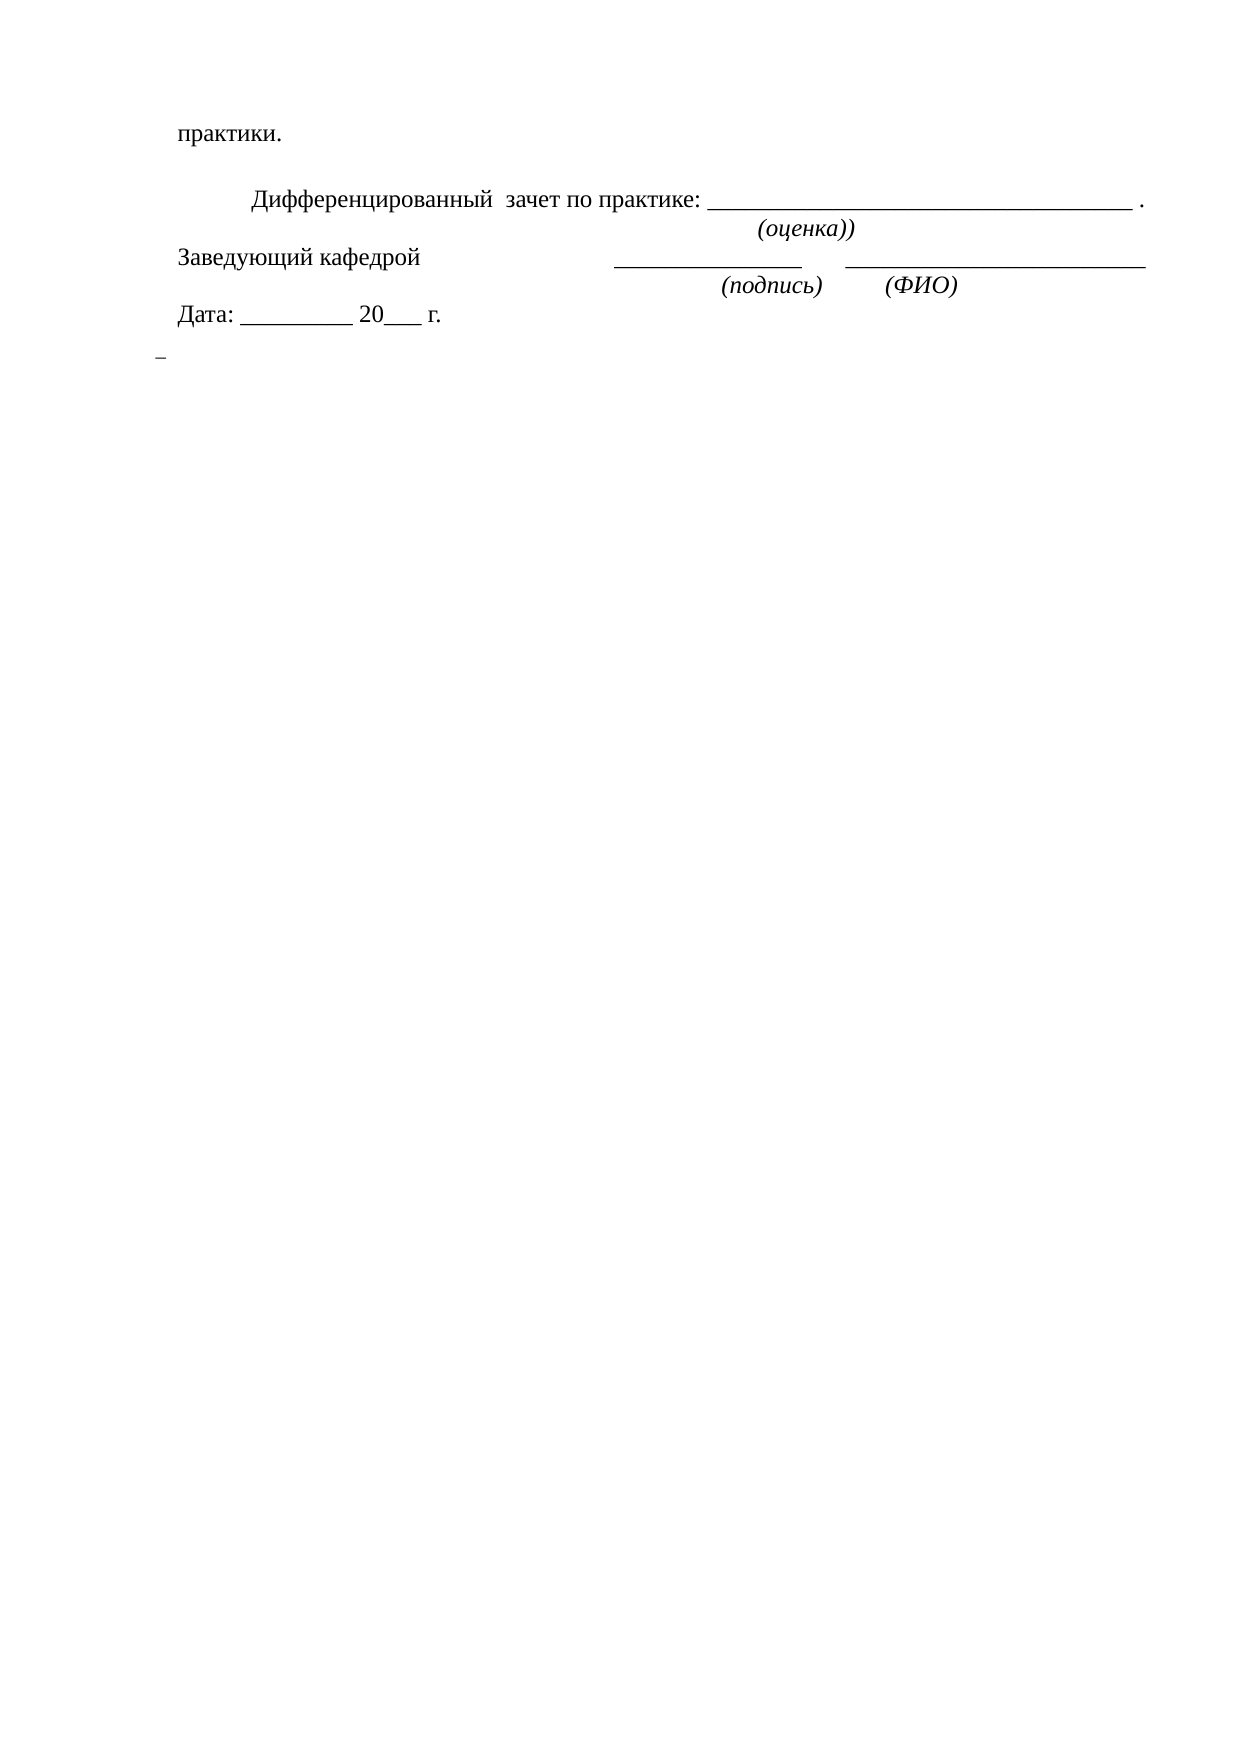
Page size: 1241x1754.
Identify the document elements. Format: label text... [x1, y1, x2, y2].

text Заведующий кафедрой _______________ ________________________ [177, 242, 1152, 270]
text (оценка)) [177, 213, 1152, 242]
text Дифференцированный зачет по практике: __________________________________ . [177, 184, 1152, 213]
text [177, 118, 1152, 147]
text (подпись) (ФИО) [177, 270, 1152, 299]
text Дата: _________ 20___ г. [177, 299, 1152, 328]
